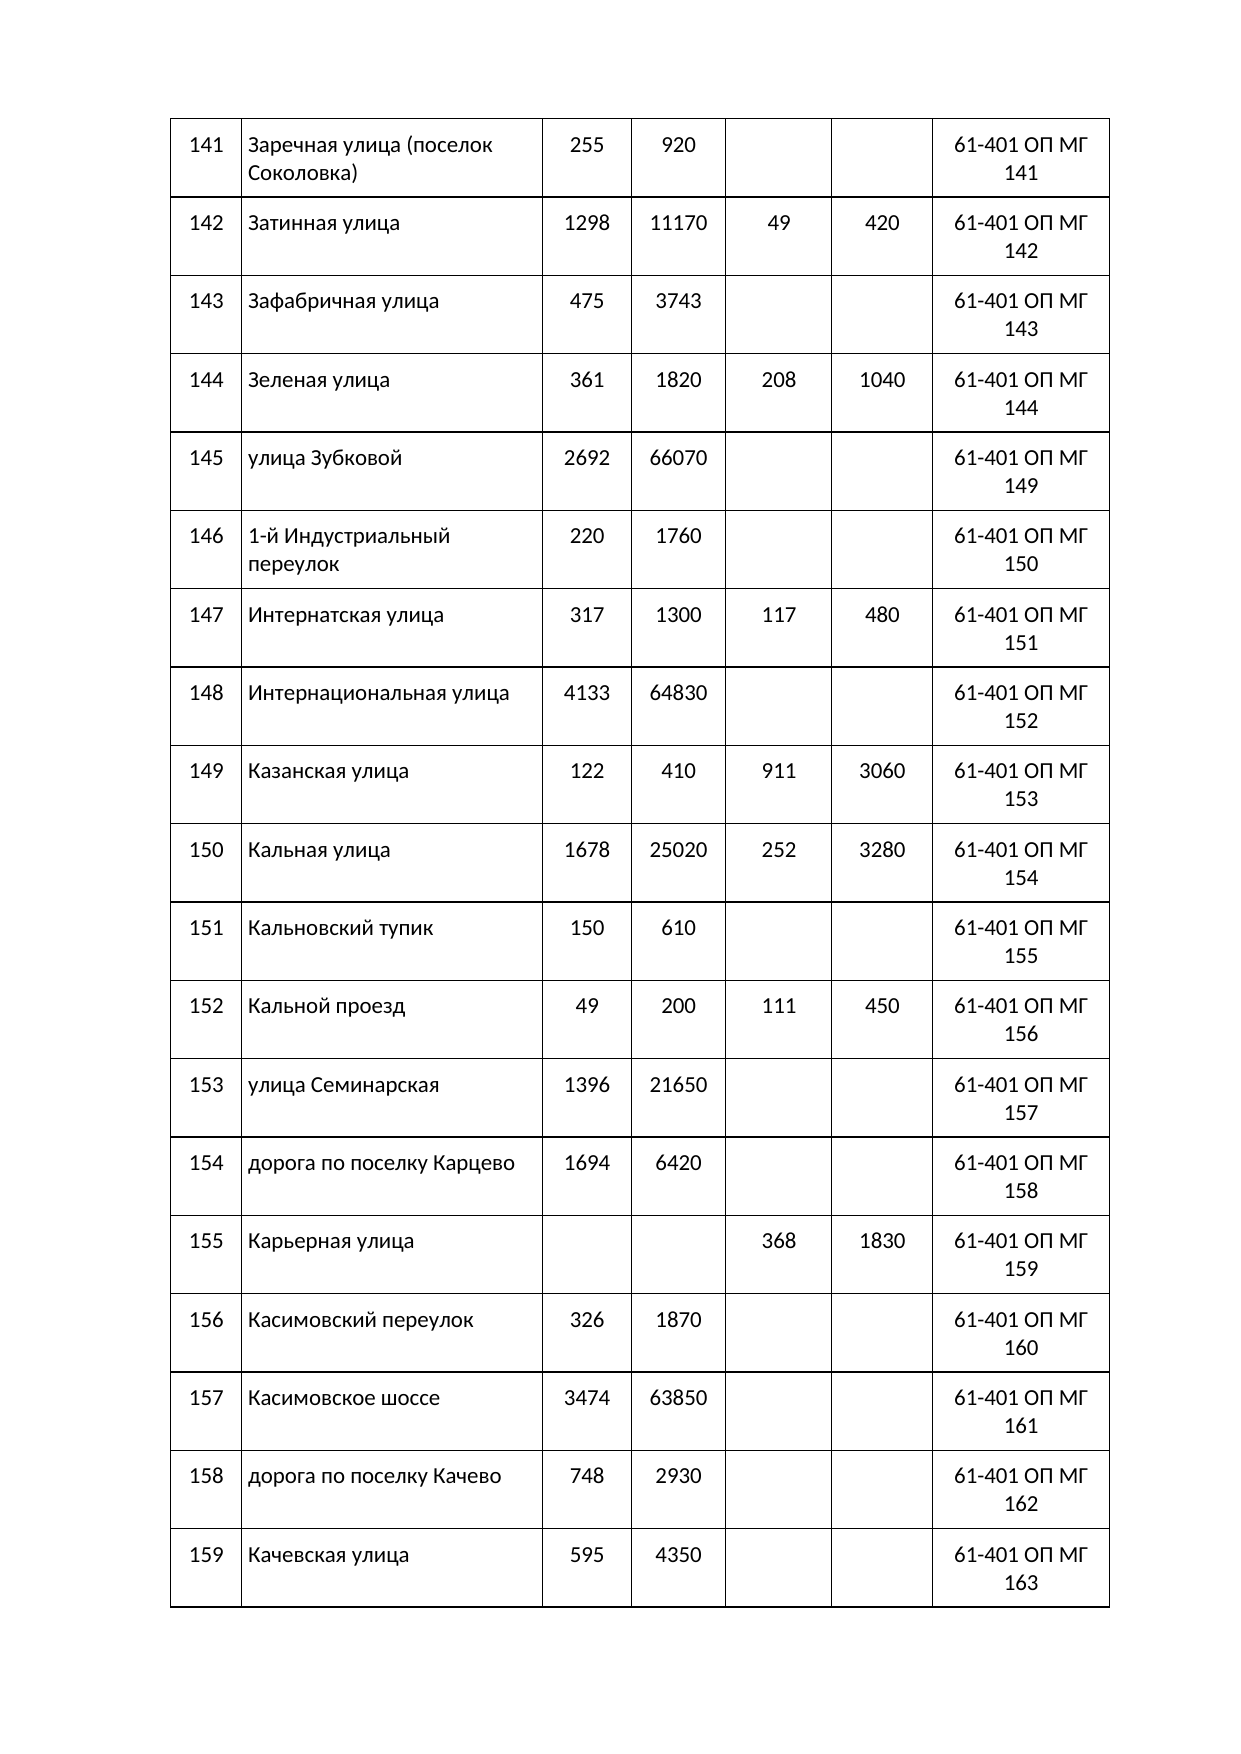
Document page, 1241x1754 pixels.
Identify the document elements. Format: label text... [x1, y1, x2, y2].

table_cell [632, 1216, 725, 1293]
table_cell 21650 [632, 1059, 725, 1136]
table_cell 61-401 ОП МГ 161 [933, 1373, 1109, 1450]
table_cell 149 [171, 746, 241, 823]
table_cell 2930 [632, 1451, 725, 1528]
table_cell 61-401 ОП МГ 159 [933, 1216, 1109, 1293]
table_cell Кальная улица [242, 824, 542, 901]
table_cell 111 [726, 981, 831, 1058]
table_cell 610 [632, 903, 725, 980]
table_cell 153 [171, 1059, 241, 1136]
table_cell 142 [171, 198, 241, 275]
table_cell [832, 276, 932, 353]
table_cell 61-401 ОП МГ 151 [933, 589, 1109, 666]
table_cell 480 [832, 589, 932, 666]
table_cell 61-401 ОП МГ 153 [933, 746, 1109, 823]
table_cell [832, 433, 932, 510]
table_cell 156 [171, 1294, 241, 1371]
table_cell 1300 [632, 589, 725, 666]
table_cell 150 [171, 824, 241, 901]
table_cell 1870 [632, 1294, 725, 1371]
table_cell 141 [171, 119, 241, 196]
table_cell 450 [832, 981, 932, 1058]
table_cell 61-401 ОП МГ 141 [933, 119, 1109, 196]
table_cell 255 [543, 119, 631, 196]
table_cell 61-401 ОП МГ 152 [933, 668, 1109, 745]
table_cell [726, 1138, 831, 1215]
table_cell 66070 [632, 433, 725, 510]
table_cell Интернациональная улица [242, 668, 542, 745]
table_cell 1-й Индустриальный переулок [242, 511, 542, 588]
table_cell 25020 [632, 824, 725, 901]
table_cell 208 [726, 354, 831, 431]
table_cell [726, 903, 831, 980]
table_cell 1760 [632, 511, 725, 588]
table_cell 64830 [632, 668, 725, 745]
table_cell 61-401 ОП МГ 160 [933, 1294, 1109, 1371]
table_cell 361 [543, 354, 631, 431]
table_cell 61-401 ОП МГ 154 [933, 824, 1109, 901]
table_cell 1830 [832, 1216, 932, 1293]
table_cell 158 [171, 1451, 241, 1528]
table_cell 61-401 ОП МГ 157 [933, 1059, 1109, 1136]
table_cell 61-401 ОП МГ 158 [933, 1138, 1109, 1215]
table_cell [726, 668, 831, 745]
table_cell Кальновский тупик [242, 903, 542, 980]
table_cell [726, 511, 831, 588]
table_cell [832, 1138, 932, 1215]
table_cell 2692 [543, 433, 631, 510]
table_cell 11170 [632, 198, 725, 275]
table_cell 920 [632, 119, 725, 196]
table_cell [832, 511, 932, 588]
table_cell [726, 276, 831, 353]
table_cell дорога по поселку Карцево [242, 1138, 542, 1215]
table_cell 252 [726, 824, 831, 901]
table_cell улица Зубковой [242, 433, 542, 510]
table_cell 1694 [543, 1138, 631, 1215]
table_cell 61-401 ОП МГ 155 [933, 903, 1109, 980]
table_cell [543, 1216, 631, 1293]
table_cell 152 [171, 981, 241, 1058]
table_cell [726, 1059, 831, 1136]
table_cell 61-401 ОП МГ 163 [933, 1529, 1109, 1606]
table_cell 159 [171, 1529, 241, 1606]
table_cell 148 [171, 668, 241, 745]
table_cell 49 [726, 198, 831, 275]
table_cell 143 [171, 276, 241, 353]
table_cell Качевская улица [242, 1529, 542, 1606]
table_cell 117 [726, 589, 831, 666]
table_cell 61-401 ОП МГ 156 [933, 981, 1109, 1058]
table_cell 748 [543, 1451, 631, 1528]
table_cell 326 [543, 1294, 631, 1371]
table_cell 154 [171, 1138, 241, 1215]
table_cell [832, 1529, 932, 1606]
table_cell [726, 1529, 831, 1606]
table_cell 122 [543, 746, 631, 823]
table_cell [832, 1373, 932, 1450]
table_cell [726, 119, 831, 196]
table_cell 1298 [543, 198, 631, 275]
table_cell Карьерная улица [242, 1216, 542, 1293]
table_cell Касимовский переулок [242, 1294, 542, 1371]
table_cell 144 [171, 354, 241, 431]
table_cell 368 [726, 1216, 831, 1293]
table_cell [832, 1451, 932, 1528]
table_cell Заречная улица (поселок Соколовка) [242, 119, 542, 196]
table_cell 475 [543, 276, 631, 353]
table_cell 3060 [832, 746, 932, 823]
table_cell 911 [726, 746, 831, 823]
table_cell 151 [171, 903, 241, 980]
table_cell 155 [171, 1216, 241, 1293]
table_cell 61-401 ОП МГ 143 [933, 276, 1109, 353]
table_cell 49 [543, 981, 631, 1058]
table_cell [832, 1059, 932, 1136]
table_cell [832, 119, 932, 196]
table_cell 147 [171, 589, 241, 666]
table_cell 61-401 ОП МГ 144 [933, 354, 1109, 431]
table_cell Касимовское шоссе [242, 1373, 542, 1450]
table_cell [726, 1451, 831, 1528]
table_cell 3280 [832, 824, 932, 901]
table_cell 150 [543, 903, 631, 980]
table_cell 317 [543, 589, 631, 666]
table_cell Казанская улица [242, 746, 542, 823]
table_cell 157 [171, 1373, 241, 1450]
table_cell 220 [543, 511, 631, 588]
table_cell 420 [832, 198, 932, 275]
table_cell 3474 [543, 1373, 631, 1450]
table_cell 146 [171, 511, 241, 588]
table_cell 61-401 ОП МГ 162 [933, 1451, 1109, 1528]
table_cell 1820 [632, 354, 725, 431]
table_cell 595 [543, 1529, 631, 1606]
table_cell дорога по поселку Качево [242, 1451, 542, 1528]
table_cell 3743 [632, 276, 725, 353]
table_cell 200 [632, 981, 725, 1058]
table_cell [832, 903, 932, 980]
table_cell 410 [632, 746, 725, 823]
table_cell 145 [171, 433, 241, 510]
table_cell 4133 [543, 668, 631, 745]
table_cell Затинная улица [242, 198, 542, 275]
table_cell 61-401 ОП МГ 149 [933, 433, 1109, 510]
table_cell Зеленая улица [242, 354, 542, 431]
table_cell Кальной проезд [242, 981, 542, 1058]
table_cell 1040 [832, 354, 932, 431]
table_cell 63850 [632, 1373, 725, 1450]
table_cell [832, 1294, 932, 1371]
table_cell 4350 [632, 1529, 725, 1606]
table_cell 6420 [632, 1138, 725, 1215]
table_cell улица Семинарская [242, 1059, 542, 1136]
table_cell [726, 1294, 831, 1371]
table_cell 1396 [543, 1059, 631, 1136]
table_cell Зафабричная улица [242, 276, 542, 353]
table_cell Интернатская улица [242, 589, 542, 666]
table_cell 61-401 ОП МГ 150 [933, 511, 1109, 588]
table_cell [832, 668, 932, 745]
table_cell 1678 [543, 824, 631, 901]
table_cell 61-401 ОП МГ 142 [933, 198, 1109, 275]
table_cell [726, 1373, 831, 1450]
table_cell [726, 433, 831, 510]
